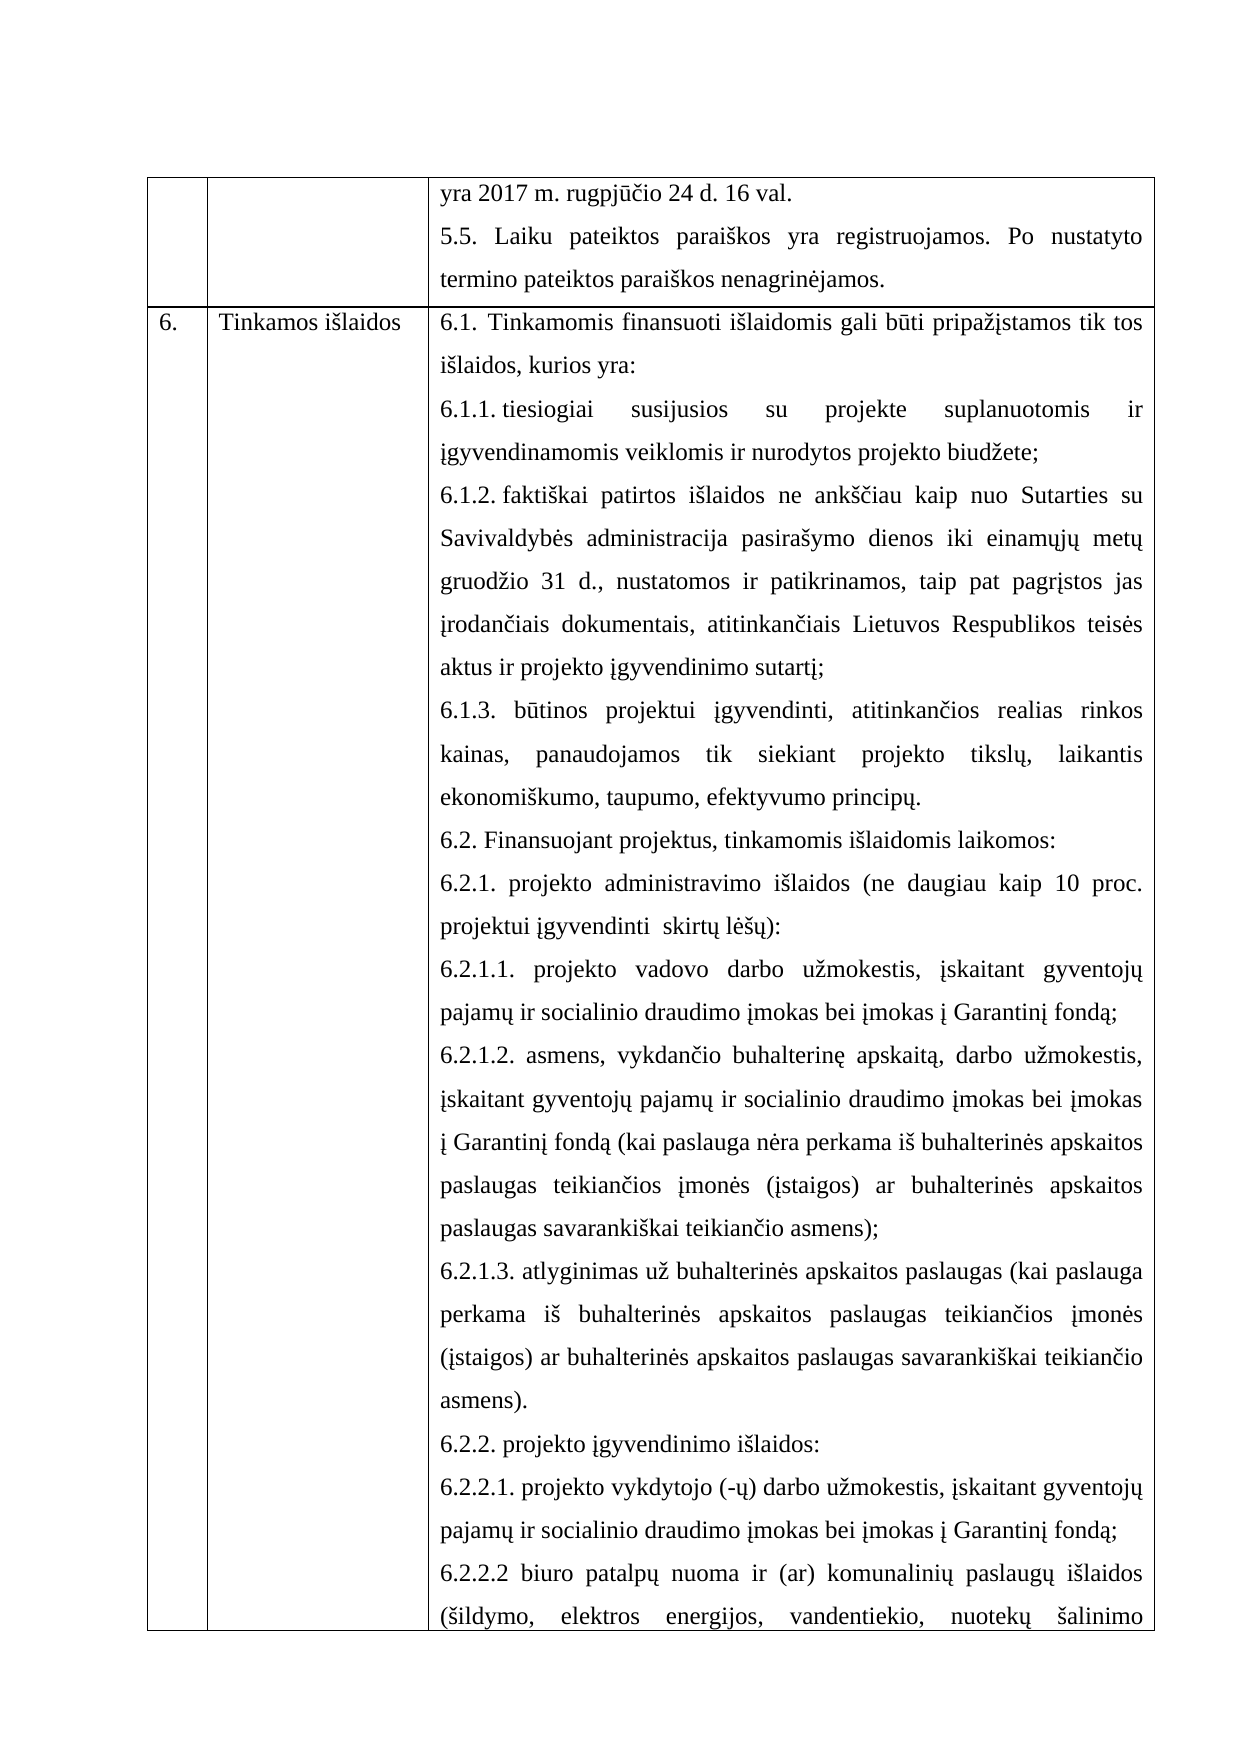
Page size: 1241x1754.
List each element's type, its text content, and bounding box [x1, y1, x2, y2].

table_cell [148, 308, 207, 1630]
table_cell [148, 178, 207, 306]
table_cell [429, 308, 1154, 1630]
table_cell Tinkamos išlaidos [208, 308, 428, 1630]
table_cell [208, 178, 428, 306]
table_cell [429, 178, 1154, 306]
